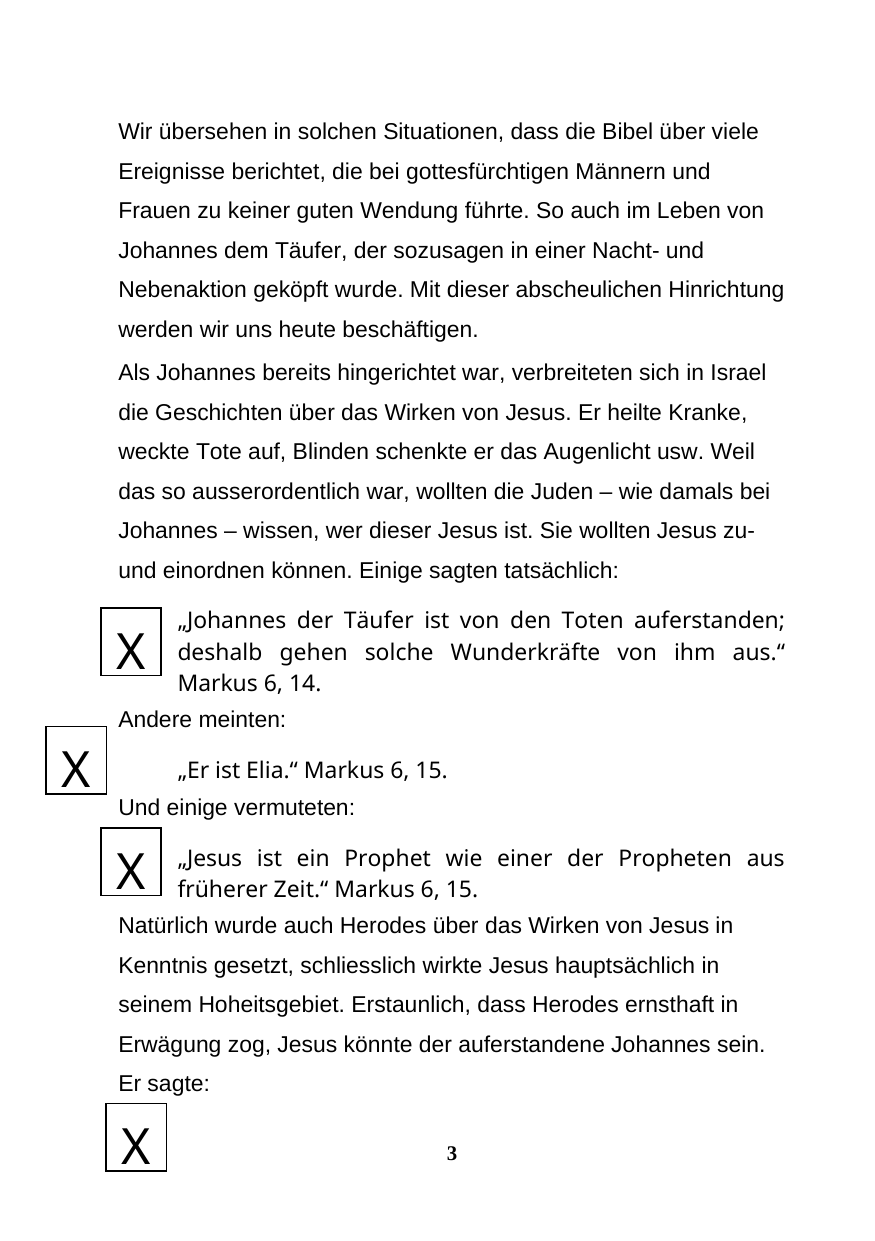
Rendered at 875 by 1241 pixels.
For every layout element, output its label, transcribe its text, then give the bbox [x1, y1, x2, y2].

text „Jesus ist ein Prophet wie einer der Propheten aus früherer Zeit.“ Markus 6, 15. [177, 842, 785, 904]
text „Er ist Elia.“ Markus 6, 15. [177, 754, 785, 786]
list Andere meinten: [118, 706, 785, 733]
list Als Johannes bereits hingerichtet war, verbreiteten sich in Israel die Geschichten über das Wirken von Jesus. Er heilte Kranke, weckte Tote auf, Blinden schenkte er das Augenlicht usw. Weil das so ausserordentlich war, wollten die Juden – wie damals bei Johannes – wissen, wer dieser Jesus ist. Sie wollten Jesus zu- und einordnen können. Einige sagten tatsächlich: [118, 359, 785, 583]
text „Johannes der Täufer ist von den Toten auferstanden; deshalb gehen solche Wunderkräfte von ihm aus.“ Markus 6, 14. [177, 604, 785, 698]
list Natürlich wurde auch Herodes über das Wirken von Jesus in Kenntnis gesetzt, schliesslich wirkte Jesus hauptsächlich in seinem Hoheitsgebiet. Erstaunlich, dass Herodes ernsthaft in Erwägung zog, Jesus könnte der auferstandene Johannes sein. Er sagte: [118, 912, 785, 1097]
list Wir übersehen in solchen Situationen, dass die Bibel über viele Ereignisse berichtet, die bei gottesfürchtigen Männern und Frauen zu keiner guten Wendung führte. So auch im Leben von Johannes dem Täufer, der sozusagen in einer Nacht- und Nebenaktion geköpft wurde. Mit dieser abscheulichen Hinrichtung werden wir uns heute beschäftigen. [118, 118, 785, 342]
list Und einige vermuteten: [118, 794, 785, 820]
